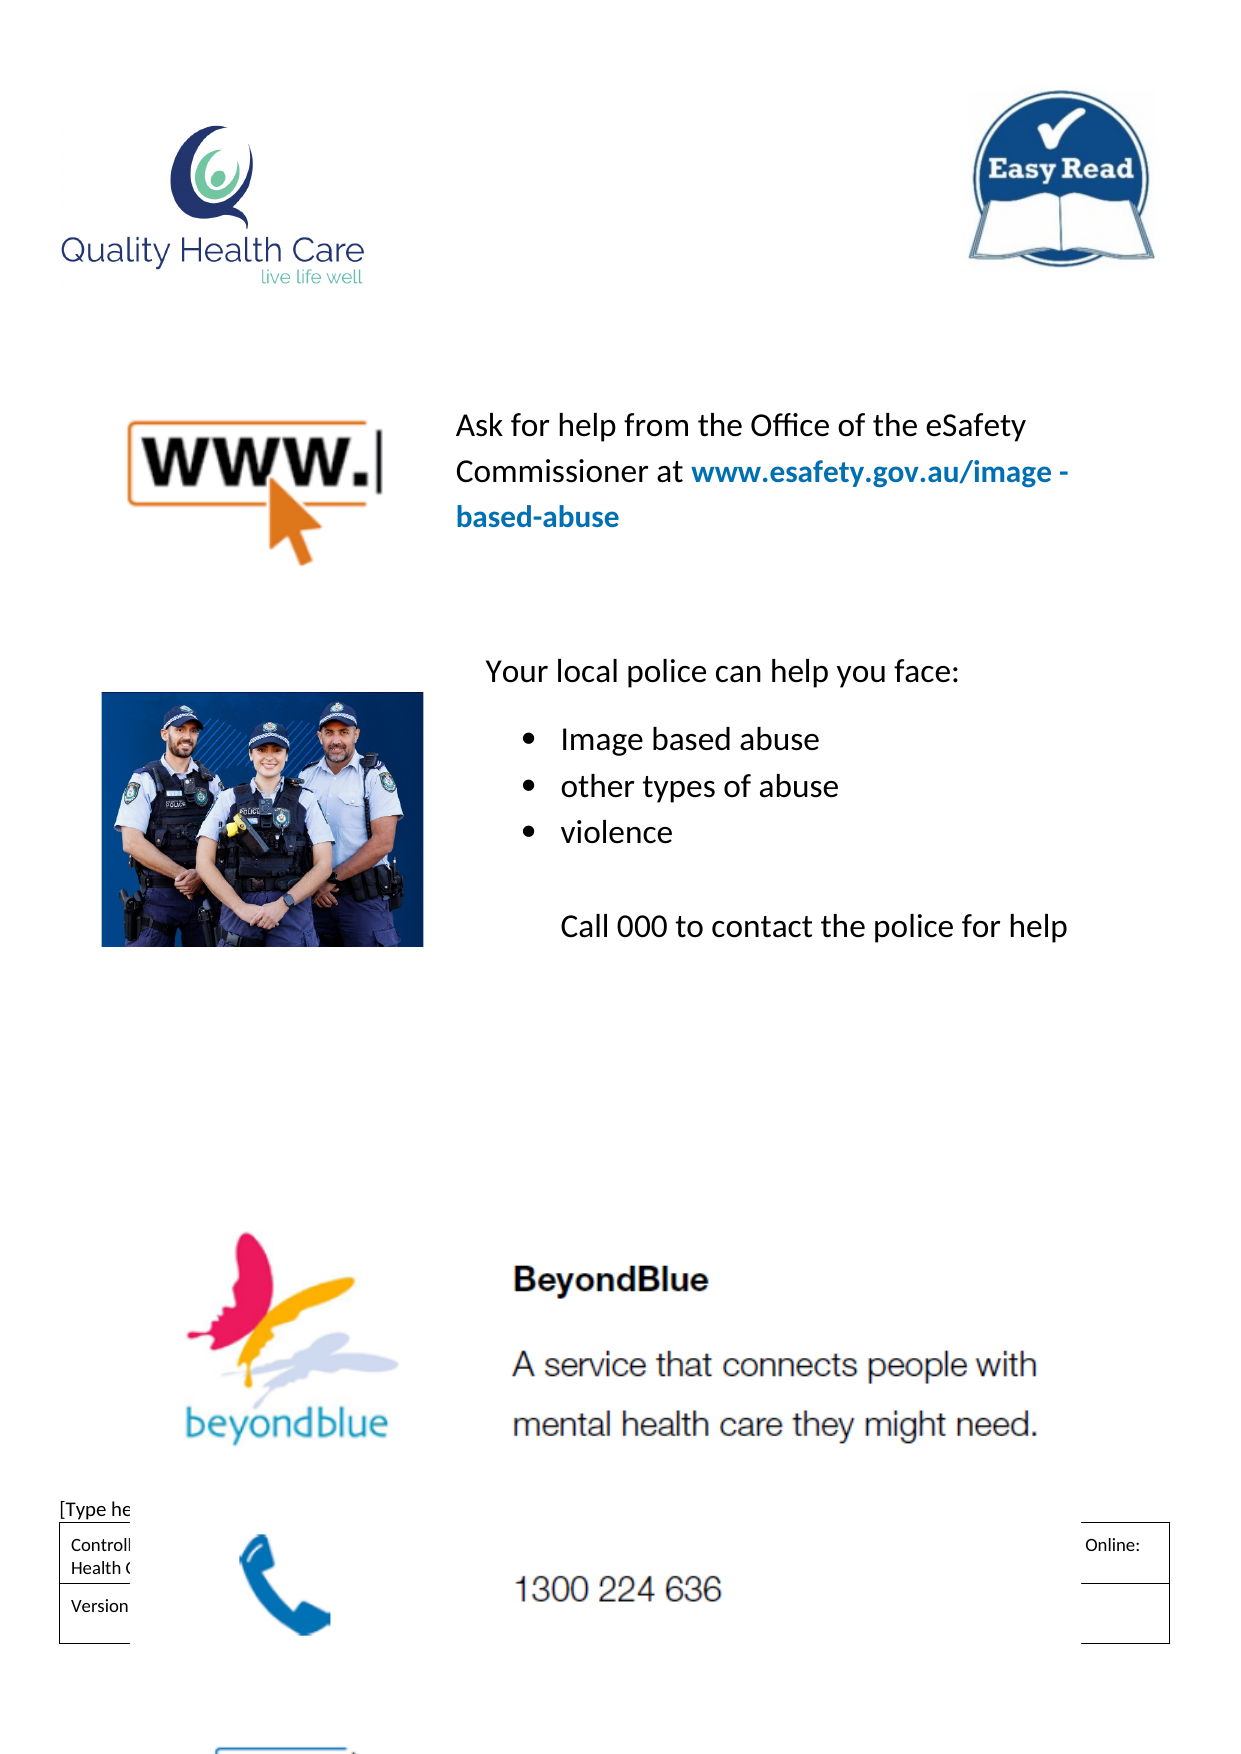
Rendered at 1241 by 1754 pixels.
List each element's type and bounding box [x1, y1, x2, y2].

picture [59, 362, 447, 589]
picture [958, 84, 1161, 290]
picture [59, 113, 366, 290]
picture [101, 692, 424, 947]
picture [129, 1178, 1082, 1754]
